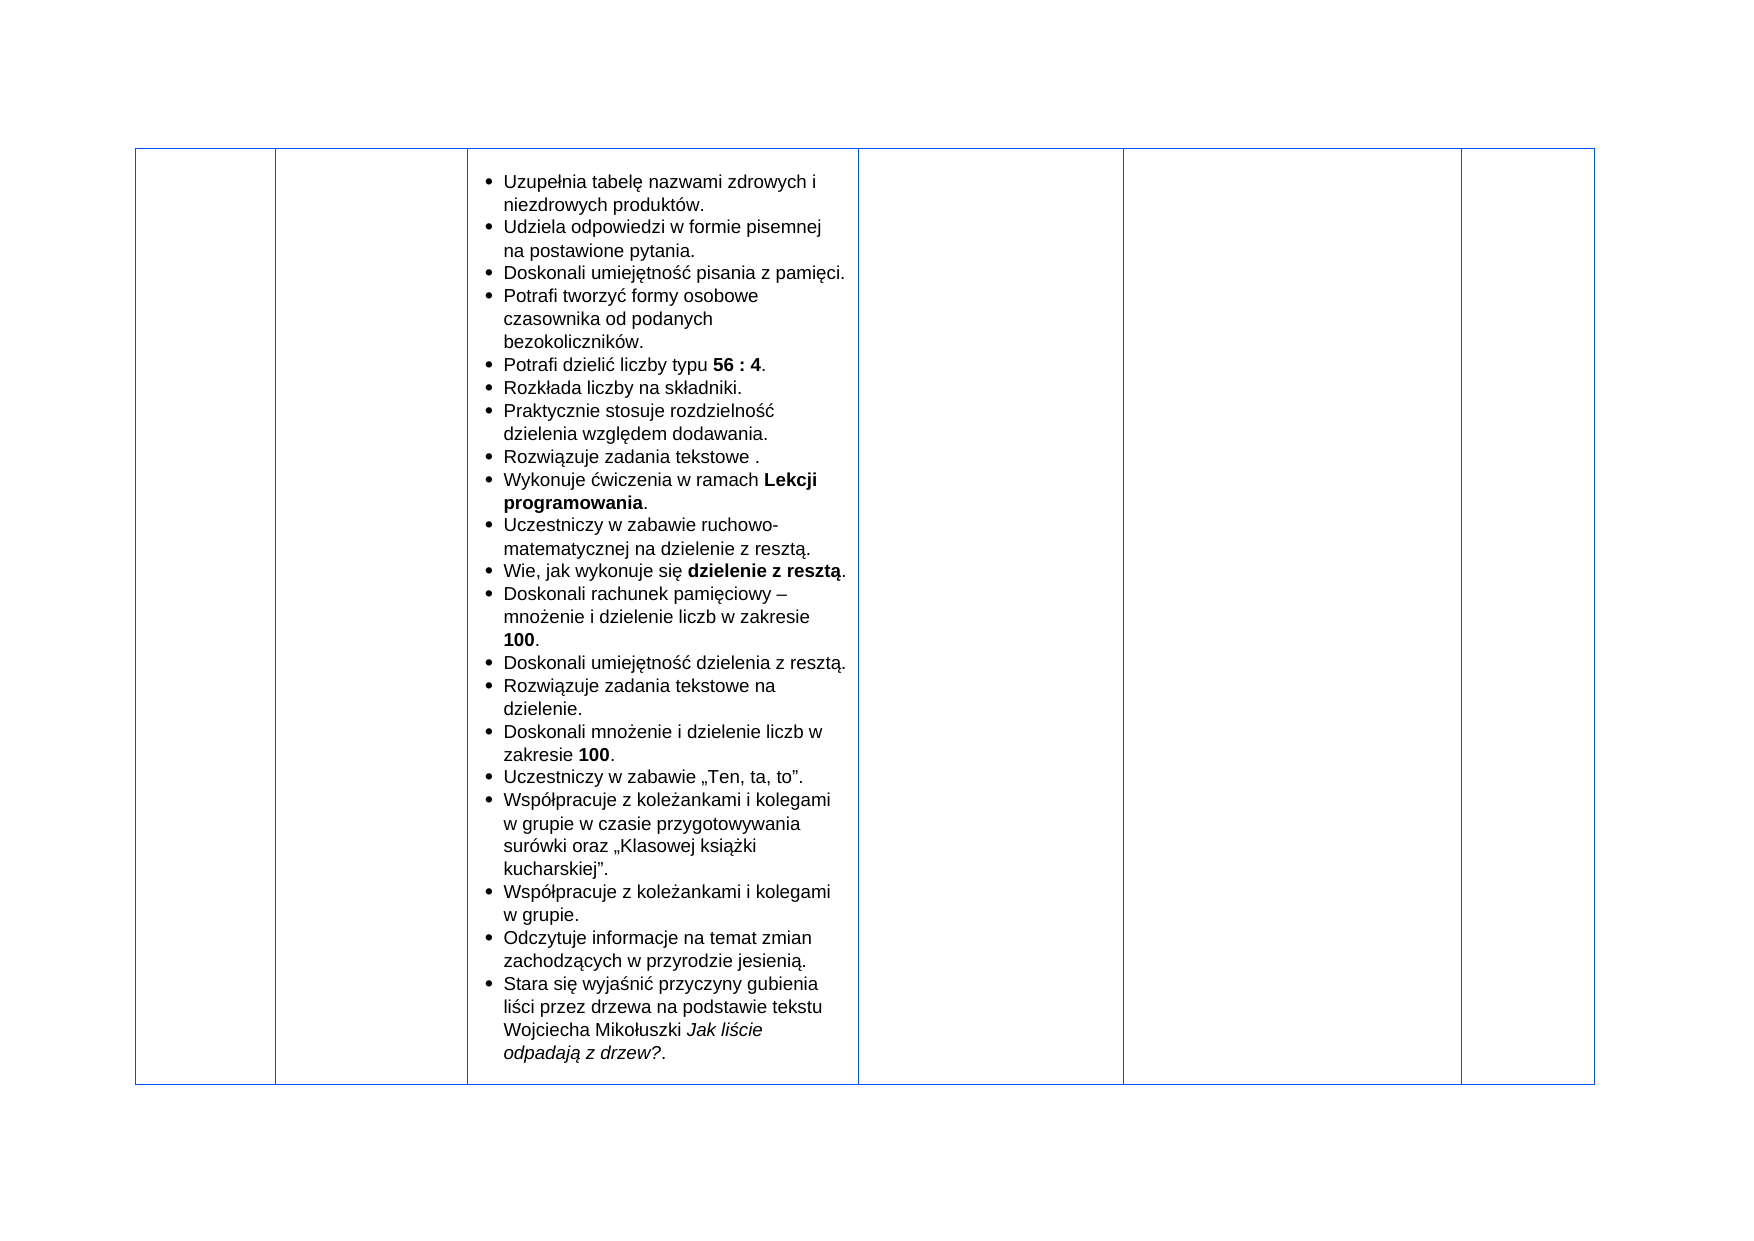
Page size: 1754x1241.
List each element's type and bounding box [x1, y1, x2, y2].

table_cell [276, 149, 467, 1084]
table_cell [1124, 149, 1461, 1084]
table_cell [1462, 149, 1594, 1084]
table_cell [136, 149, 275, 1084]
table_cell [859, 149, 1123, 1084]
table_cell [468, 149, 858, 1084]
